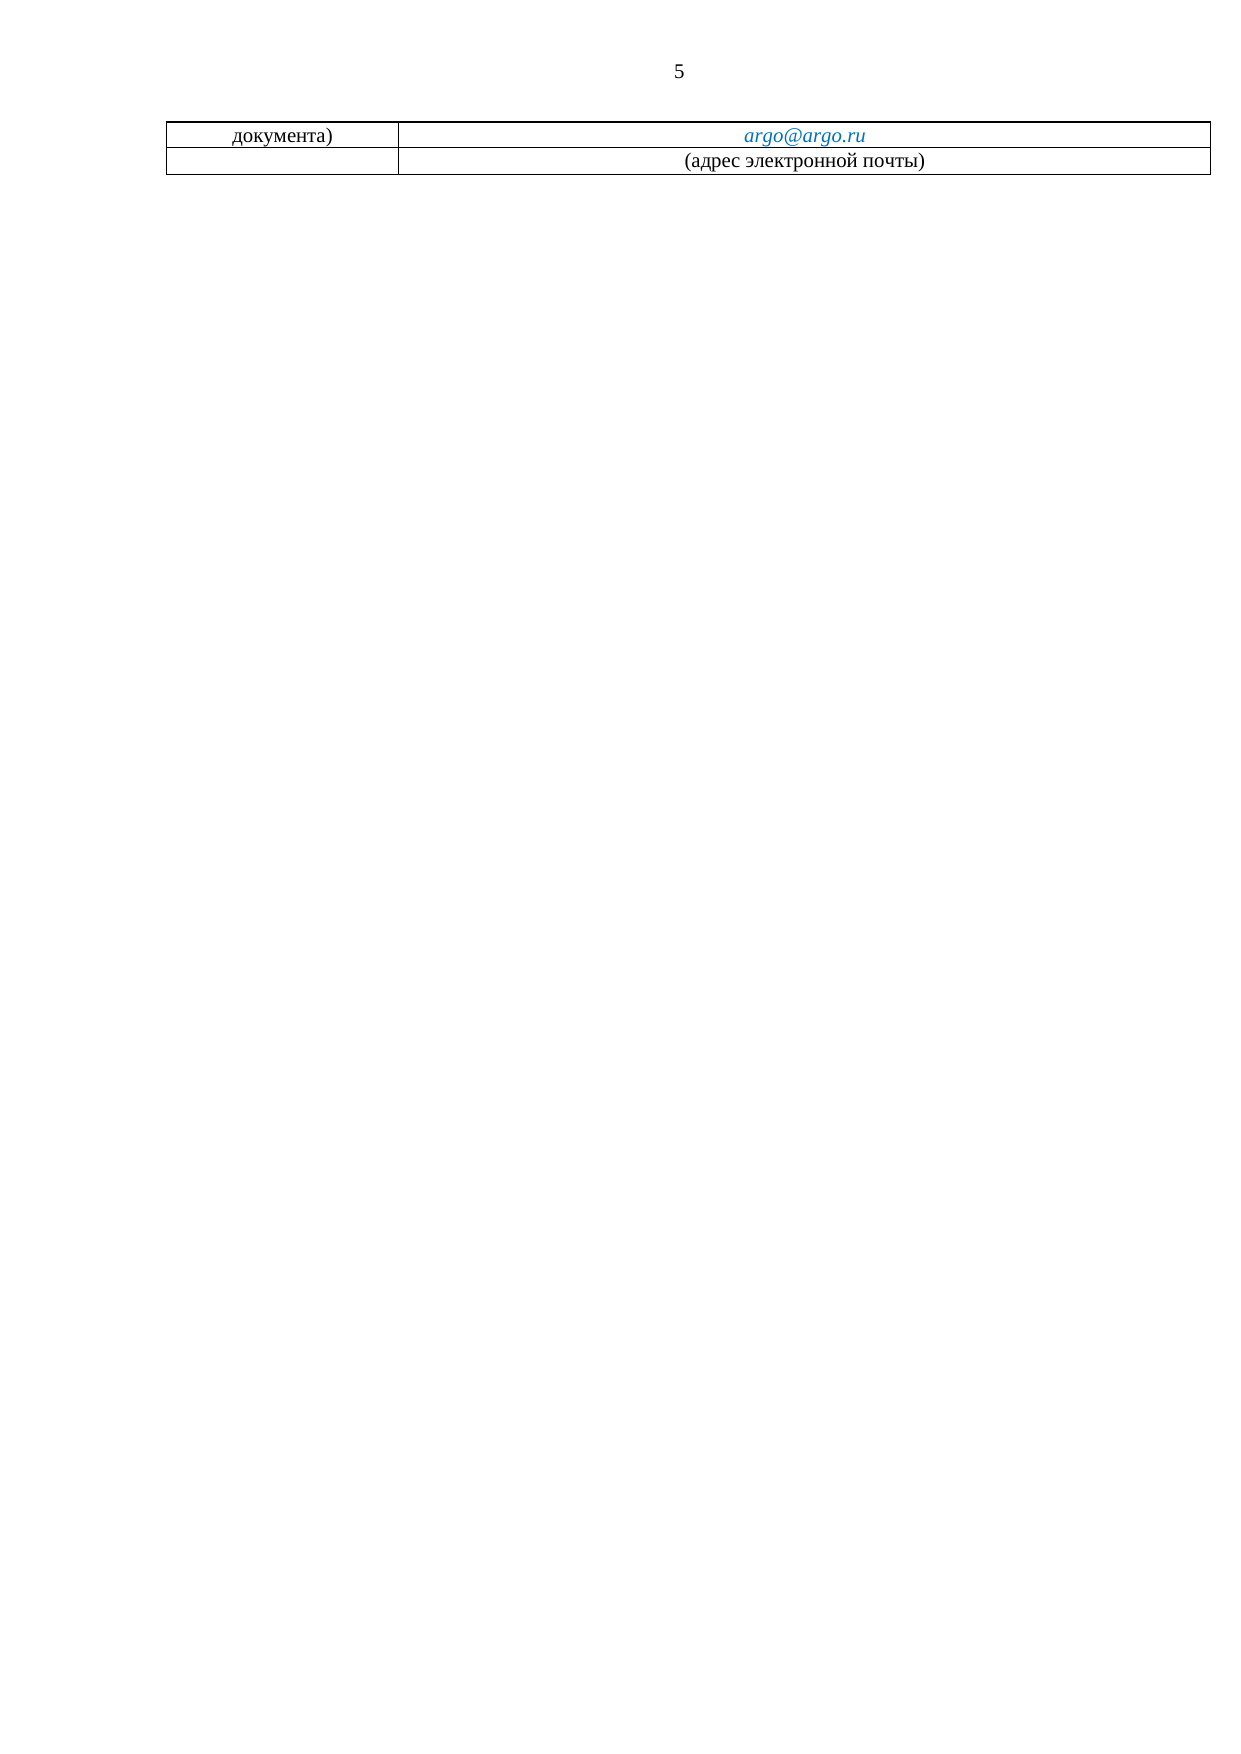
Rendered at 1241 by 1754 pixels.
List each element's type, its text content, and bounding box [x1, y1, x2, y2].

table_cell (адрес электронной почты) [399, 148, 1210, 173]
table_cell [399, 123, 1210, 147]
table_cell [167, 148, 398, 173]
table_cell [167, 123, 398, 147]
